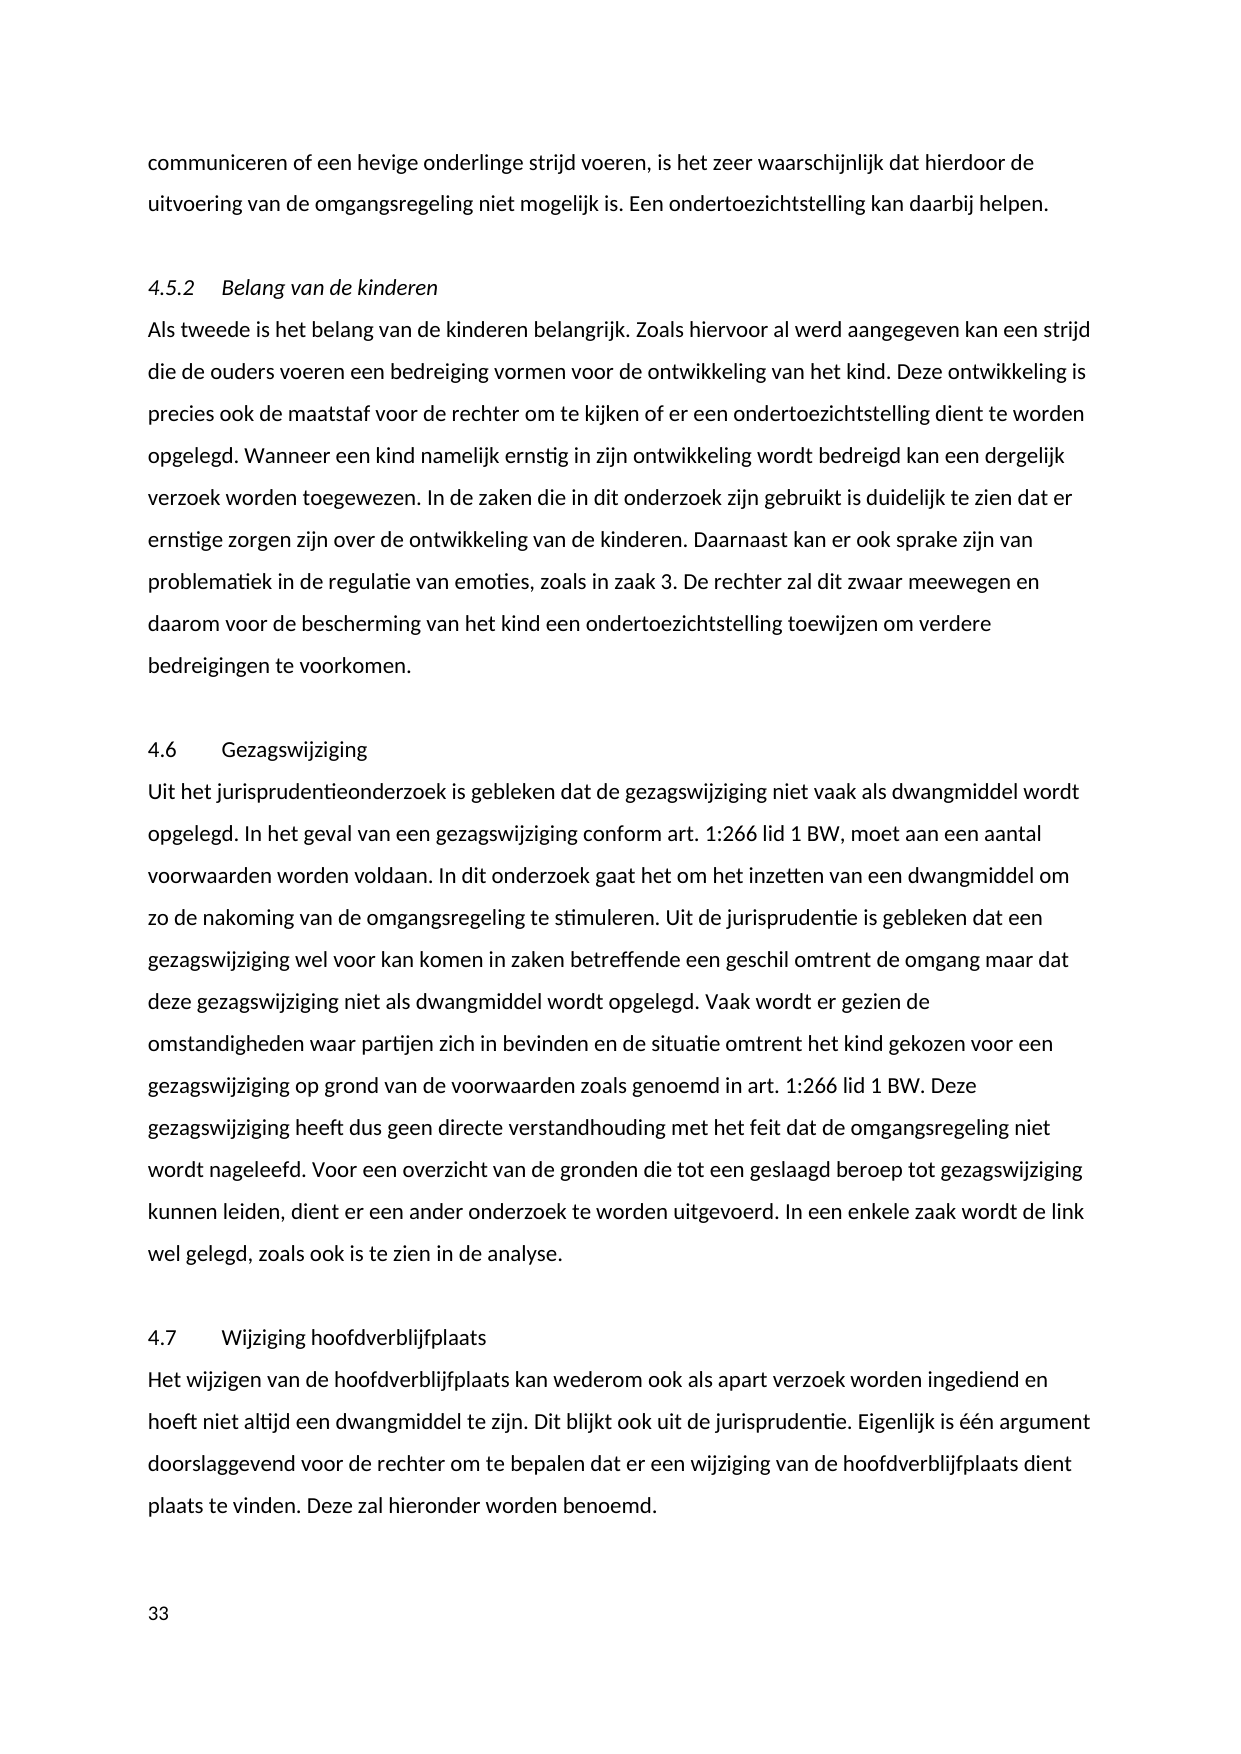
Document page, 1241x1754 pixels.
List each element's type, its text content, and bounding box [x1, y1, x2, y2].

text 4.6 Gezagswijziging [148, 735, 1093, 763]
text Als tweede is het belang van de kinderen belangrijk. Zoals hiervoor al werd aangegeven kan een strijd die de ouders voeren een bedreiging vormen voor de ontwikkeling van het kind. Deze ontwikkeling is precies ook de maatstaf voor de rechter om te kijken of er een ondertoezichtstelling dient te worden opgelegd. Wanneer een kind namelijk ernstig in zijn ontwikkeling wordt bedreigd kan een dergelijk verzoek worden toegewezen. In de zaken die in dit onderzoek zijn gebruikt is duidelijk te zien dat er ernstige zorgen zijn over de ontwikkeling van de kinderen. Daarnaast kan er ook sprake zijn van problematiek in de regulatie van emoties, zoals in zaak 3. De rechter zal dit zwaar meewegen en daarom voor de bescherming van het kind een ondertoezichtstelling toewijzen om verdere bedreigingen te voorkomen. [148, 316, 1093, 679]
text 4.5.2 Belang van de kinderen [148, 273, 1093, 302]
text Uit het jurisprudentieonderzoek is gebleken dat de gezagswijziging niet vaak als dwangmiddel wordt opgelegd. In het geval van een gezagswijziging conform art. 1:266 lid 1 BW, moet aan een aantal voorwaarden worden voldaan. In dit onderzoek gaat het om het inzetten van een dwangmiddel om zo de nakoming van de omgangsregeling te stimuleren. Uit de jurisprudentie is gebleken dat een gezagswijziging wel voor kan komen in zaken betreffende een geschil omtrent de omgang maar dat deze gezagswijziging niet als dwangmiddel wordt opgelegd. Vaak wordt er gezien de omstandigheden waar partijen zich in bevinden en de situatie omtrent het kind gekozen voor een gezagswijziging op grond van de voorwaarden zoals genoemd in art. 1:266 lid 1 BW. Deze gezagswijziging heeft dus geen directe verstandhouding met het feit dat de omgangsregeling niet wordt nageleefd. Voor een overzicht van de gronden die tot een geslaagd beroep tot gezagswijziging kunnen leiden, dient er een ander onderzoek te worden uitgevoerd. In een enkele zaak wordt de link wel gelegd, zoals ook is te zien in de analyse. [148, 777, 1093, 1267]
text 4.7 Wijziging hoofdverblijfplaats [148, 1323, 1093, 1351]
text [148, 148, 1093, 218]
text Het wijzigen van de hoofdverblijfplaats kan wederom ook als apart verzoek worden ingediend en hoeft niet altijd een dwangmiddel te zijn. Dit blijkt ook uit de jurisprudentie. Eigenlijk is één argument doorslaggevend voor de rechter om te bepalen dat er een wijziging van de hoofdverblijfplaats dient plaats te vinden. Deze zal hieronder worden benoemd. [148, 1365, 1093, 1519]
